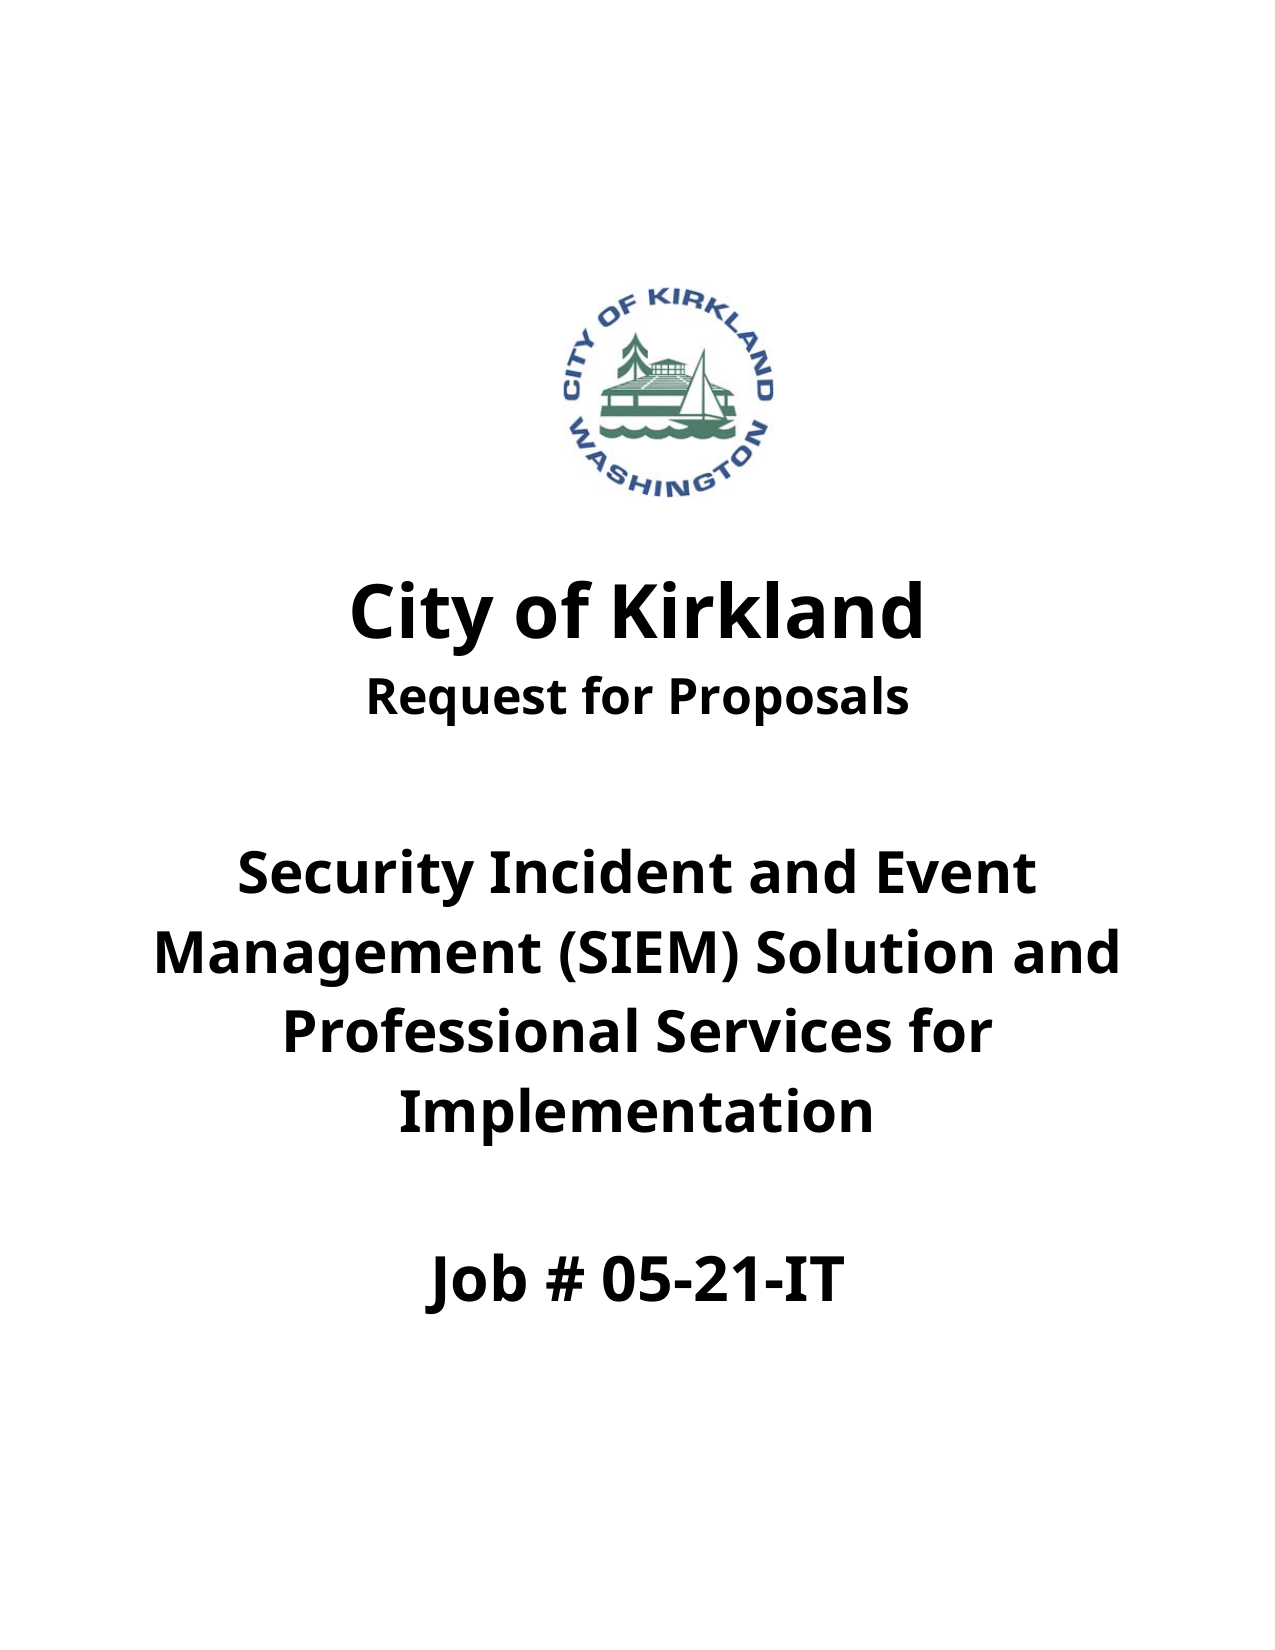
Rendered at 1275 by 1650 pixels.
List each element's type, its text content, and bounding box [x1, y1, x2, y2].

picture [548, 272, 789, 513]
text Request for Proposals [150, 661, 1125, 729]
text Job # 05-21-IT [150, 1234, 1125, 1319]
text Security Incident and Event Management (SIEM) Solution and Professional Services for Implementation [150, 831, 1125, 1149]
text City of Kirkland [150, 559, 1125, 661]
